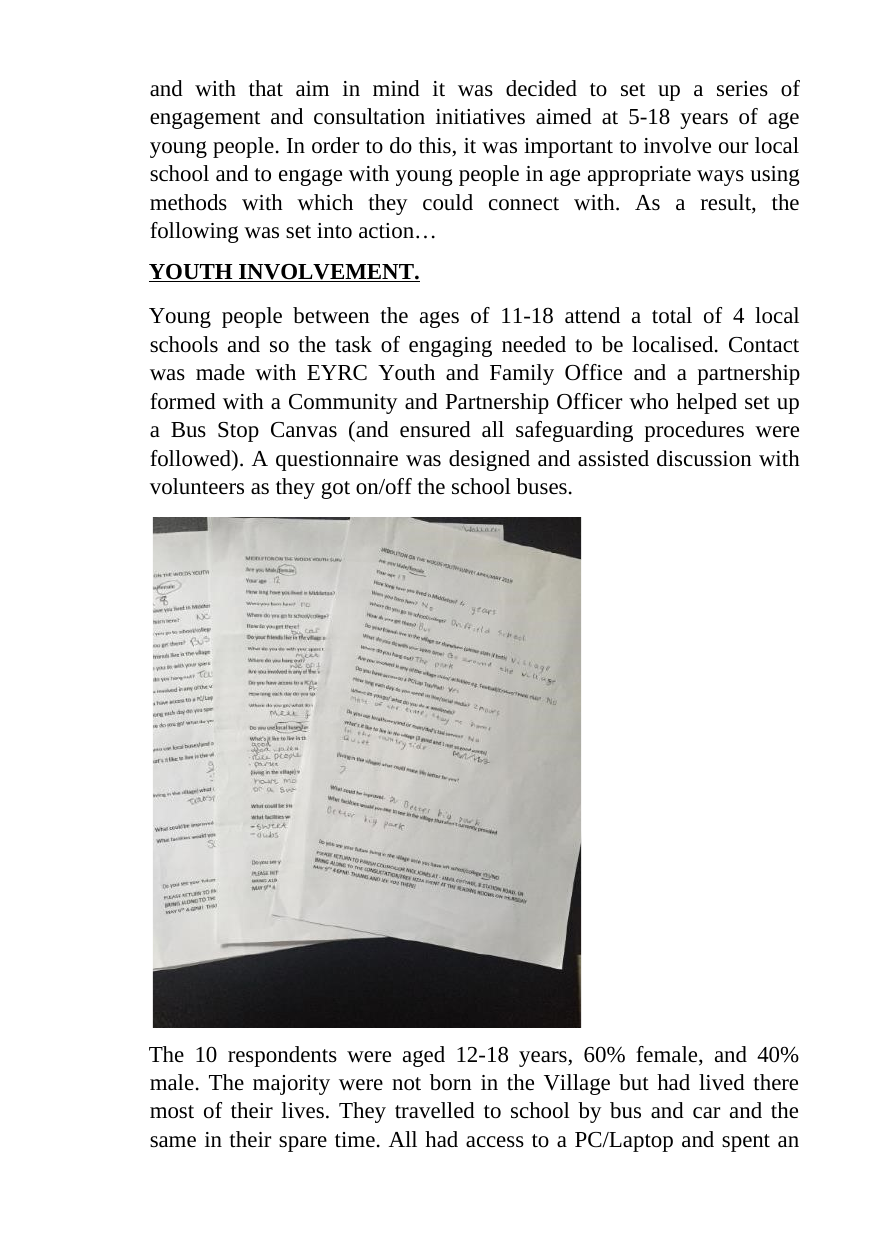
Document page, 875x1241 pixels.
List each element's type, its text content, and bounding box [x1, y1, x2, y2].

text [148, 75, 801, 243]
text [148, 1041, 801, 1152]
picture [152, 517, 582, 1028]
text YOUTH INVOLVEMENT. [148, 258, 804, 284]
text Young people between the ages of 11-18 attend a total of 4 local schools and so the task of engaging needed to be localised. Contact was made with EYRC Youth and Family Office and a partnership formed with a Community and Partnership Officer who helped set up a Bus Stop Canvas (and ensured all safeguarding procedures were followed). A questionnaire was designed and assisted discussion with volunteers as they got on/off the school buses. [148, 302, 801, 499]
